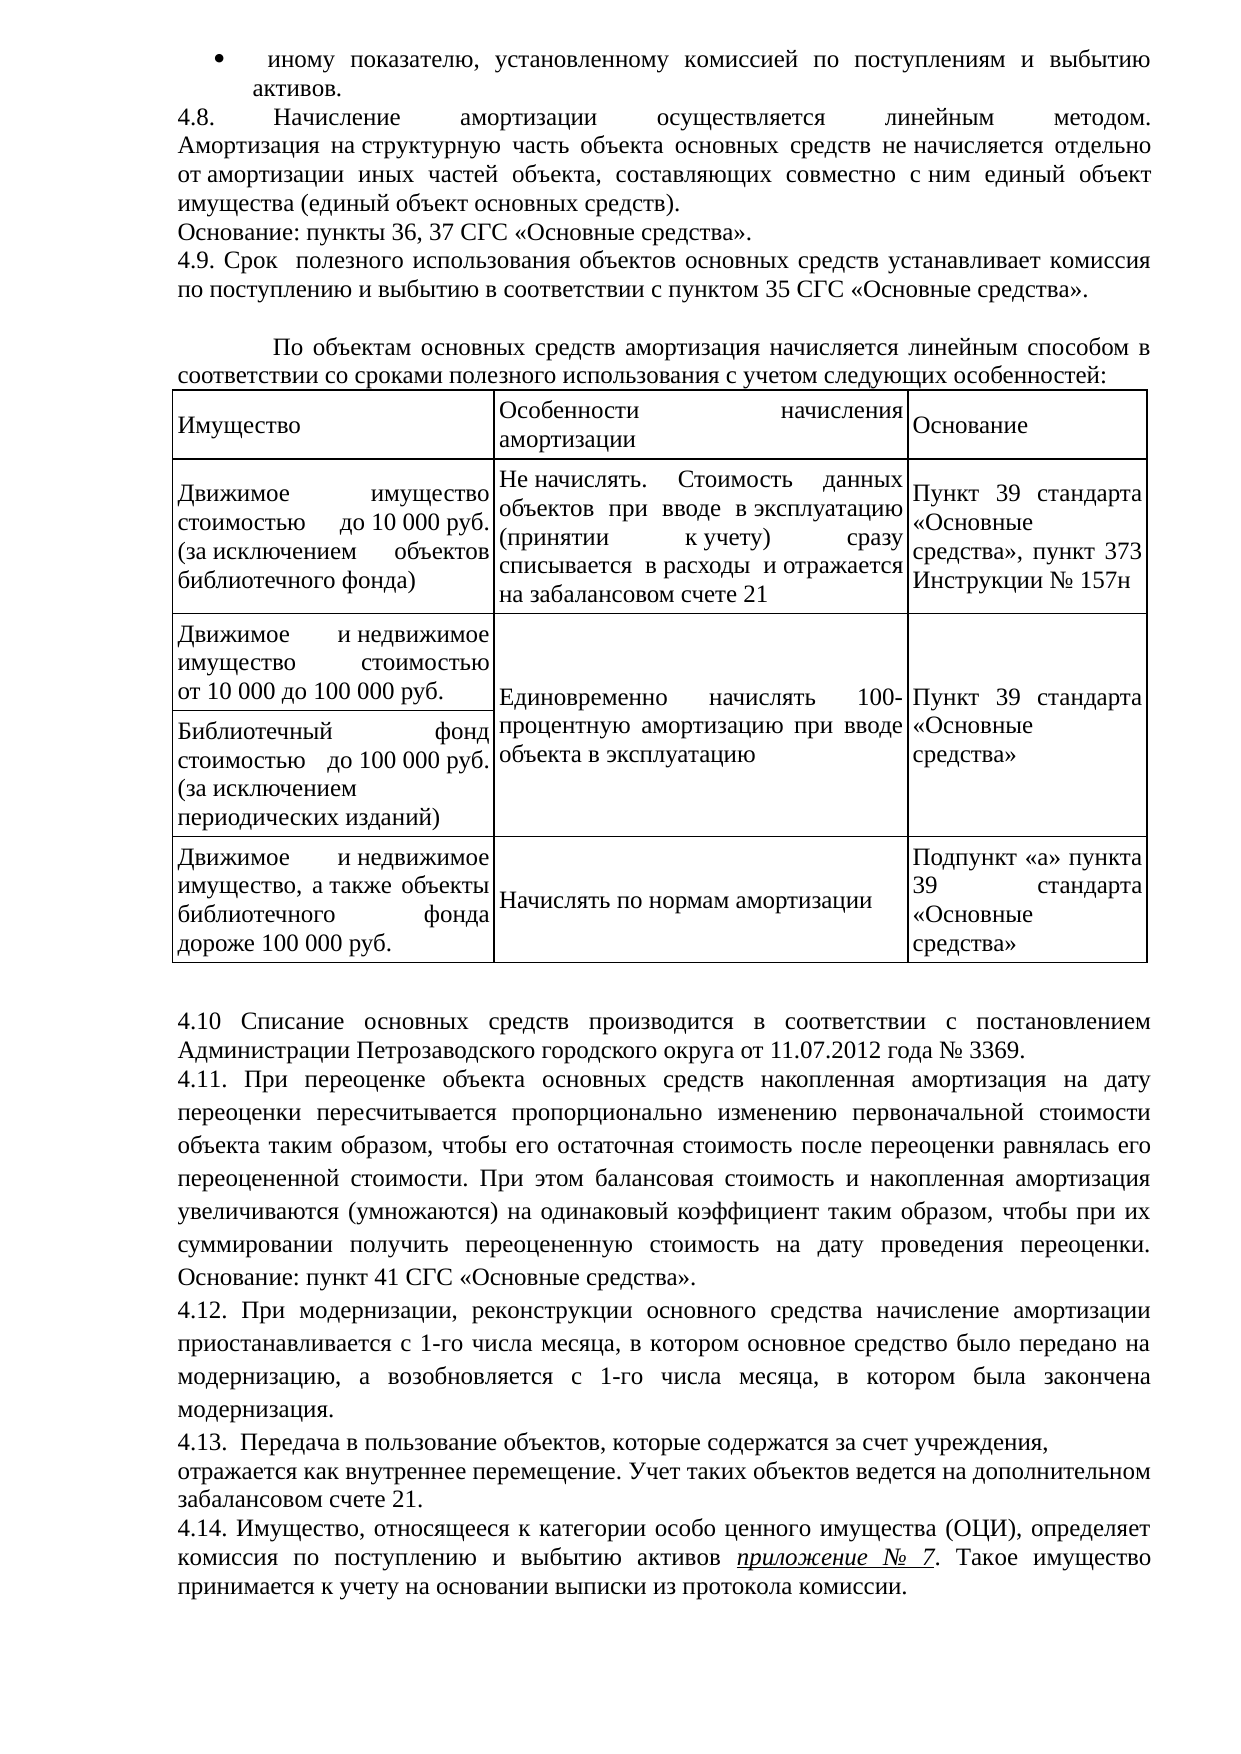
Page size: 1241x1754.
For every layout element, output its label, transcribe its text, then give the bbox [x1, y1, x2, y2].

table_cell Единовременно начислять 100-процентную амортизацию при вводе объекта в эксплуатацию [495, 614, 907, 836]
table_cell Библиотечный фонд стоимостью до 100 000 руб. (за исключением периодических изданий) [173, 711, 493, 836]
table_cell Движимое и недвижимое имущество стоимостью от 10 000 до 100 000 руб. [173, 614, 493, 710]
table_cell Движимое и недвижимое имущество, а также объекты библиотечного фонда дороже 100 000 руб. [173, 837, 493, 962]
list иному показателю, установленному комиссией по поступлениям и выбытию активов. [215, 44, 1152, 102]
table_cell Пункт 39 стандарта «Основные средства», пункт 373 Инструкции № 157н [909, 460, 1146, 612]
text 4.13. Передача в пользование объектов, которые содержатся за счет учреждения, отражается как внутреннее перемещение. Учет таких объектов ведется на дополнительном забалансовом счете 21. [177, 1427, 1152, 1513]
table_cell Не начислять. Стоимость данных объектов при вводе в эксплуатацию (принятии к учету) сразу списывается в расходы и отражается на забалансовом счете 21 [495, 460, 907, 612]
text 4.11. При переоценке объекта основных средств накопленная амортизация на дату переоценки пересчитывается пропорционально изменению первоначальной стоимости объекта таким образом, чтобы его остаточная стоимость после переоценки равнялась его переоцененной стоимости. При этом балансовая стоимость и накопленная амортизация увеличиваются (умножаются) на одинаковый коэффициент таким образом, чтобы при их суммировании получить переоцененную стоимость на дату проведения переоценки. Основание: пункт 41 СГС «Основные средства». [177, 1064, 1152, 1291]
table_header Особенности начисления амортизации [495, 391, 907, 458]
table_cell Движимое имущество стоимостью до 10 000 руб. (за исключением объектов библиотечного фонда) [173, 460, 493, 612]
text 4.10 Списание основных средств производится в соответствии с постановлением Администрации Петрозаводского городского округа от 11.07.2012 года № 3369. [177, 1006, 1152, 1064]
text По объектам основных средств амортизация начисляется линейным способом в соответствии со сроками полезного использования с учетом следующих особенностей: [177, 332, 1152, 389]
text 4.14. Имущество, относящееся к категории особо ценного имущества (ОЦИ), определяет комиссия по поступлению и выбытию активов приложение № 7. Такое имущество принимается к учету на основании выписки из протокола комиссии. [177, 1513, 1152, 1599]
text 4.12. При модернизации, реконструкции основного средства начисление амортизации приостанавливается с 1-го числа месяца, в котором основное средство было передано на модернизацию, а возобновляется с 1-го числа месяца, в котором была закончена модернизация. [177, 1295, 1152, 1423]
table_header Имущество [173, 391, 493, 458]
table_cell Начислять по нормам амортизации [495, 837, 907, 962]
table_header Основание [909, 391, 1146, 458]
text 4.9. Срок полезного использования объектов основных средств устанавливает комиссия по поступлению и выбытию в соответствии с пунктом 35 СГС «Основные средства». [177, 246, 1152, 303]
text Основание: пункты 36, 37 СГС «Основные средства». [177, 217, 1152, 246]
table_cell Пункт 39 стандарта «Основные средства» [909, 614, 1146, 836]
table_cell Подпункт «а» пункта 39 стандарта «Основные средства» [909, 837, 1146, 962]
text 4.8. Начисление амортизации осуществляется линейным методом. Амортизация на структурную часть объекта основных средств не начисляется отдельно от амортизации иных частей объекта, составляющих совместно с ним единый объект имущества (единый объект основных средств). [177, 102, 1152, 217]
